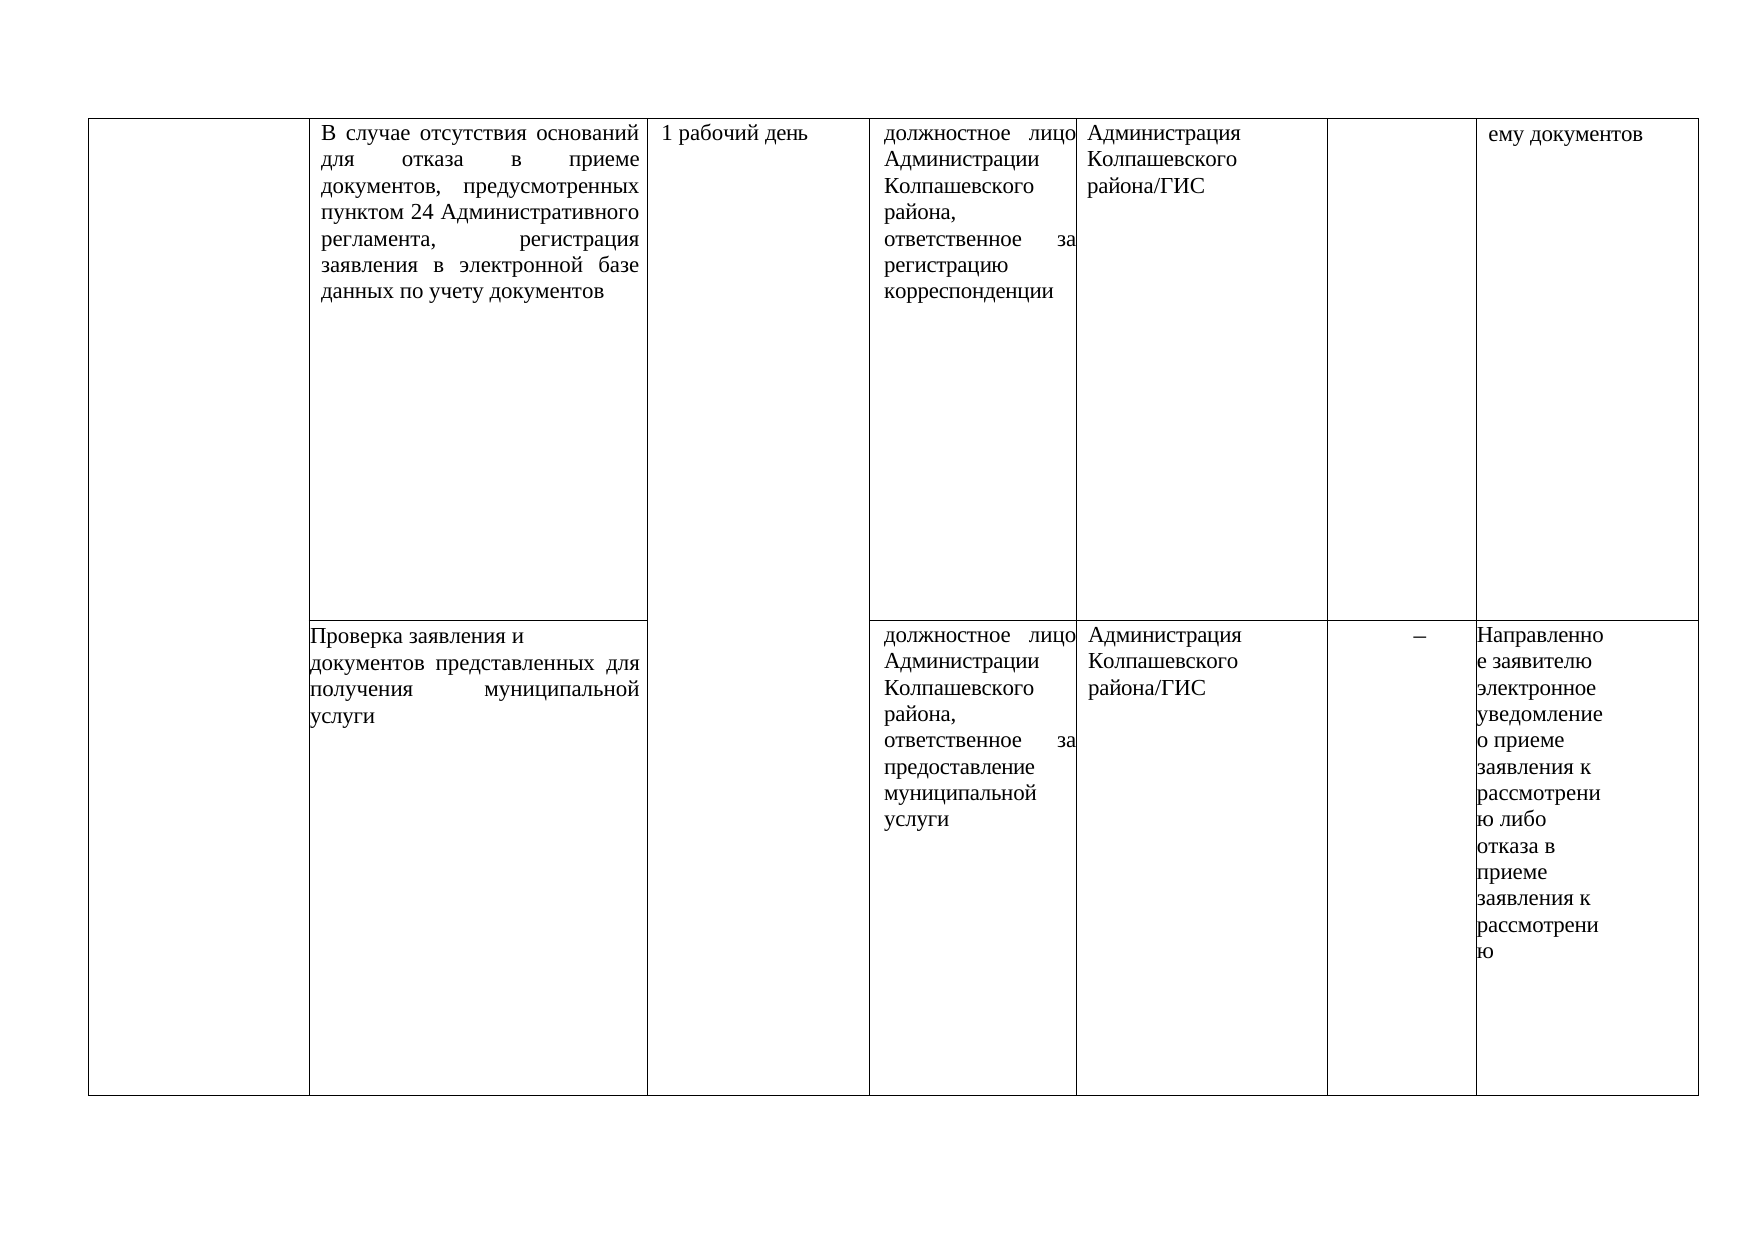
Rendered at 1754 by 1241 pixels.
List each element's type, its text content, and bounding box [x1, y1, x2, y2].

table_cell 1 рабочий день [648, 119, 869, 1095]
table_cell Администрация Колпашевского района/ГИС [1077, 621, 1327, 1095]
table_cell – [1328, 621, 1476, 1095]
table_cell должностное лицо Администрации Колпашевского района, ответственное за регистрацию корреспонденции [870, 119, 1076, 620]
table_cell Администрация Колпашевского района/ГИС [1077, 119, 1327, 620]
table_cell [870, 621, 1076, 1095]
table_cell Проверка заявления и документов представленных для получения муниципальной услуги [310, 621, 647, 1095]
table_cell В случае отсутствия оснований для отказа в приеме документов, предусмотренных пунктом 24 Административного регламента, регистрация заявления в электронной базе данных по учету документов [310, 119, 647, 620]
table_cell Направленное заявителю электронное уведомление о приеме заявления к рассмотрению либо отказа в приеме заявления к рассмотрению [1477, 621, 1698, 1095]
